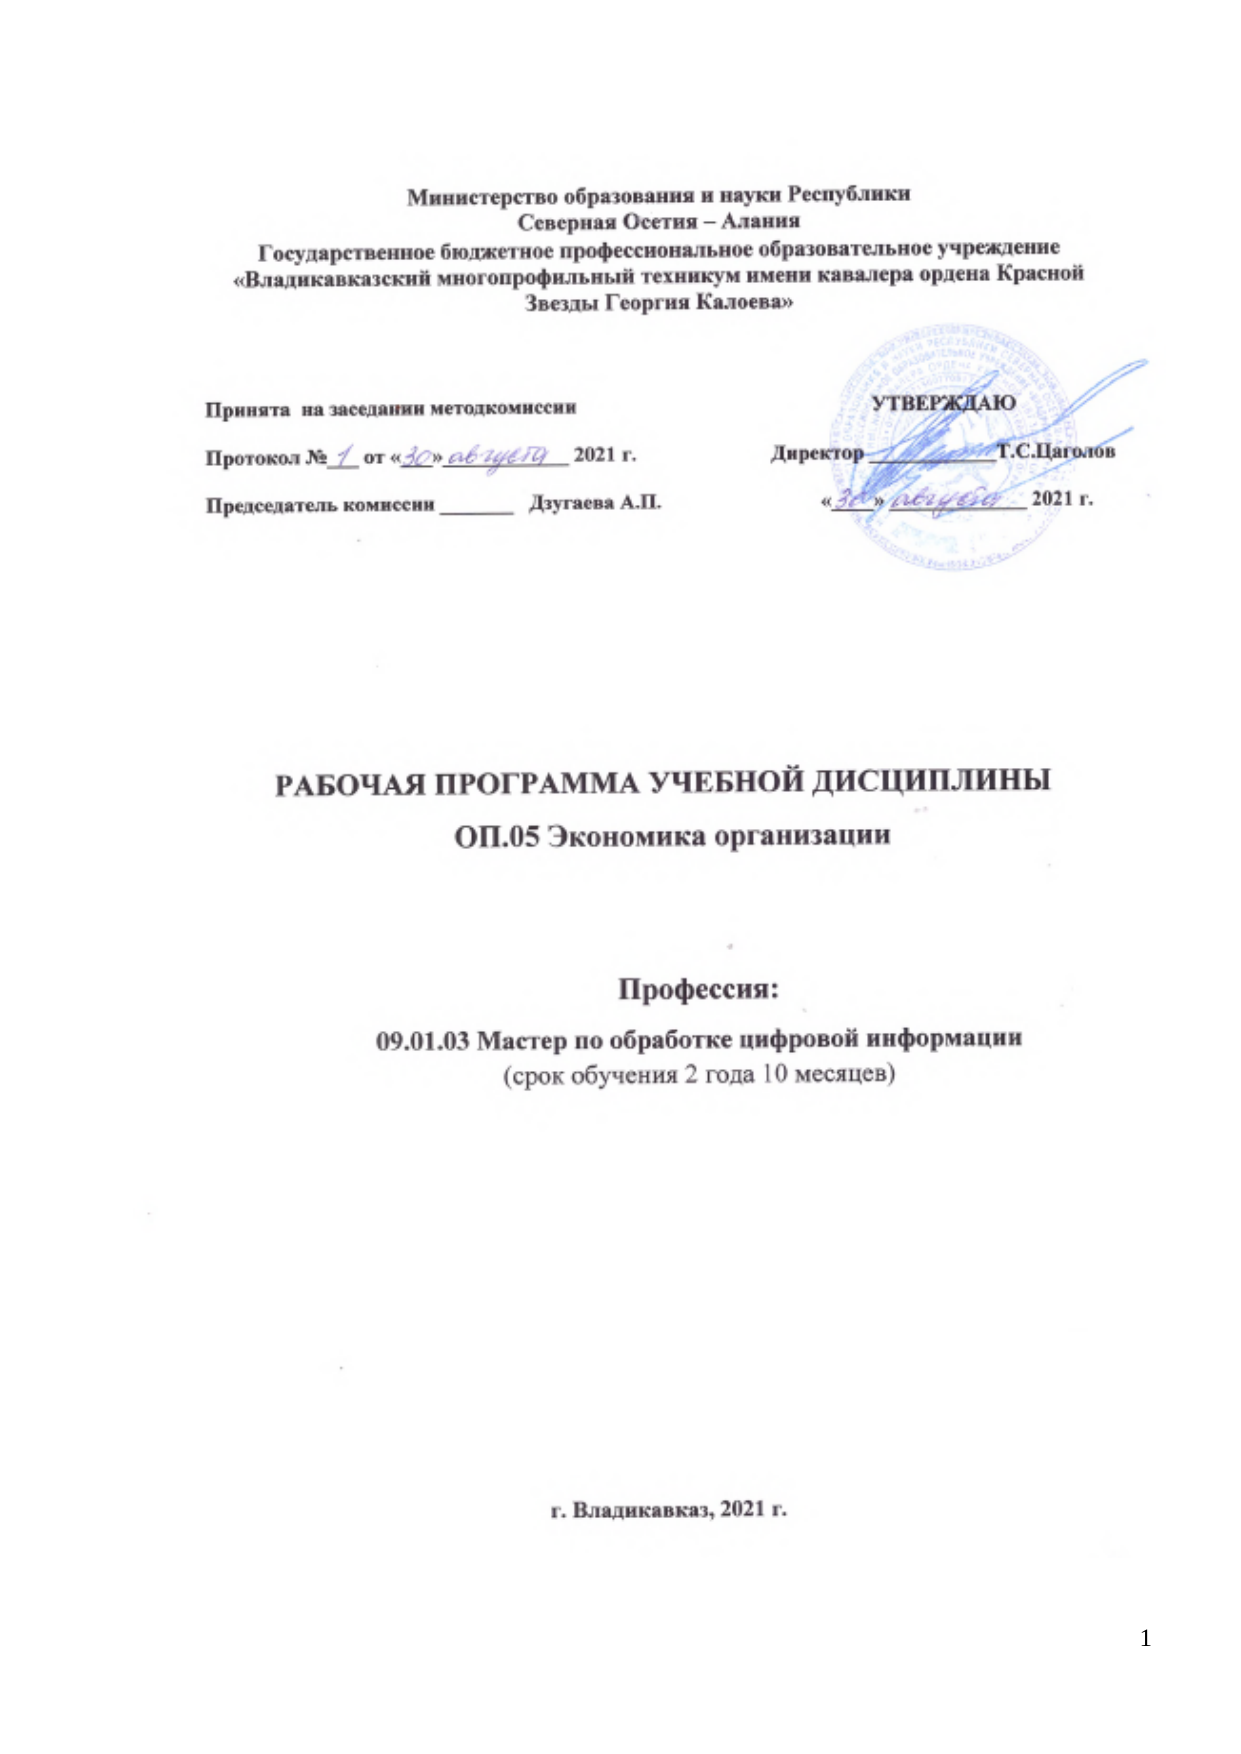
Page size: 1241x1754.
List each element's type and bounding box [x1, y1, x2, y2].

picture [133, 119, 1167, 1558]
